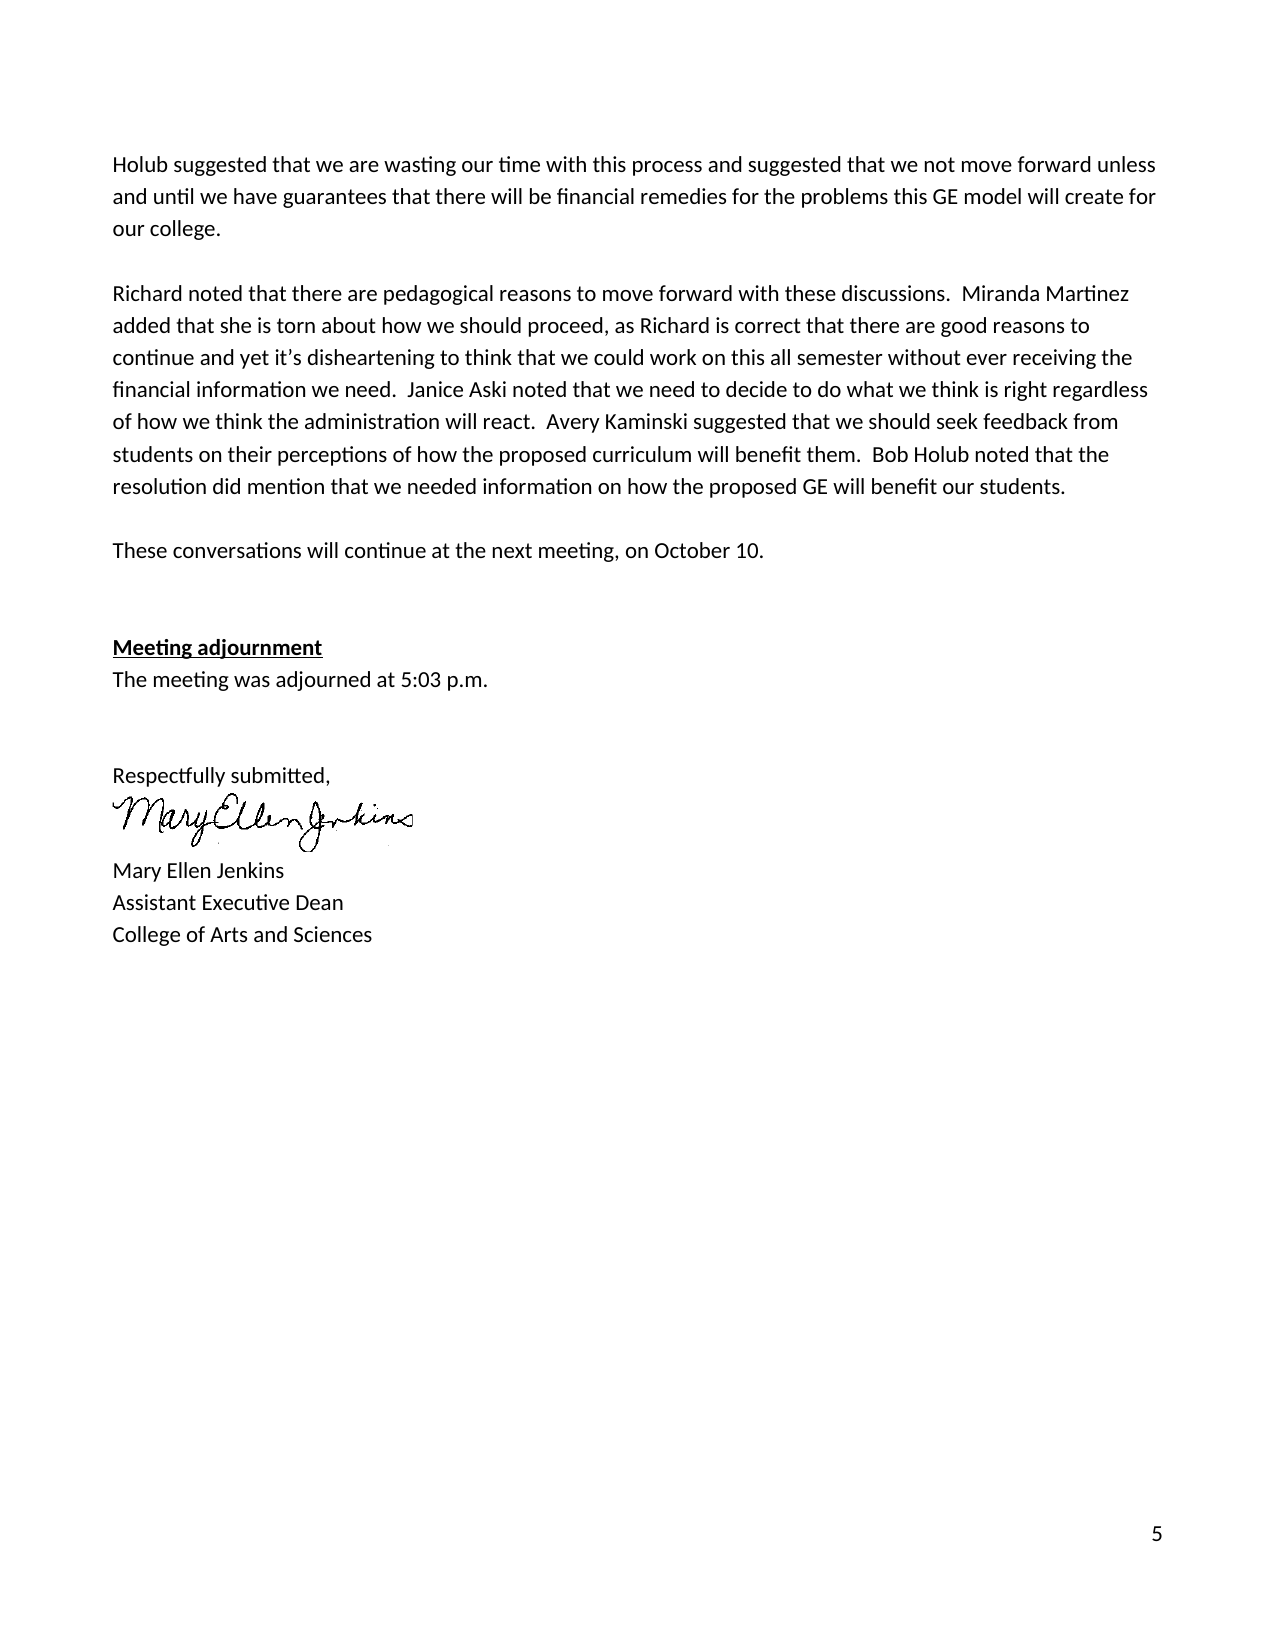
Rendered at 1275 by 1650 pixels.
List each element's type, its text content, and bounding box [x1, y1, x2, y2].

text Assistant Executive Dean [112, 888, 1162, 916]
text College of Arts and Sciences [112, 920, 1162, 948]
text Meeting adjournment [112, 633, 1162, 661]
text The meeting was adjourned at 5:03 p.m. [112, 665, 1162, 693]
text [112, 150, 1162, 242]
text These conversations will continue at the next meeting, on October 10. [112, 536, 1162, 564]
text Mary Ellen Jenkins [112, 856, 1162, 884]
text Richard noted that there are pedagogical reasons to move forward with these discussions. Miranda Martinez added that she is torn about how we should proceed, as Richard is correct that there are good reasons to continue and yet it’s disheartening to think that we could work on this all semester without ever receiving the financial information we need. Janice Aski noted that we need to decide to do what we think is right regardless of how we think the administration will react. Avery Kaminski suggested that we should seek feedback from students on their perceptions of how the proposed curriculum will benefit them. Bob Holub noted that the resolution did mention that we needed information on how the proposed GE will benefit our students. [112, 279, 1162, 500]
picture [112, 793, 413, 852]
text Respectfully submitted, [112, 762, 1162, 789]
